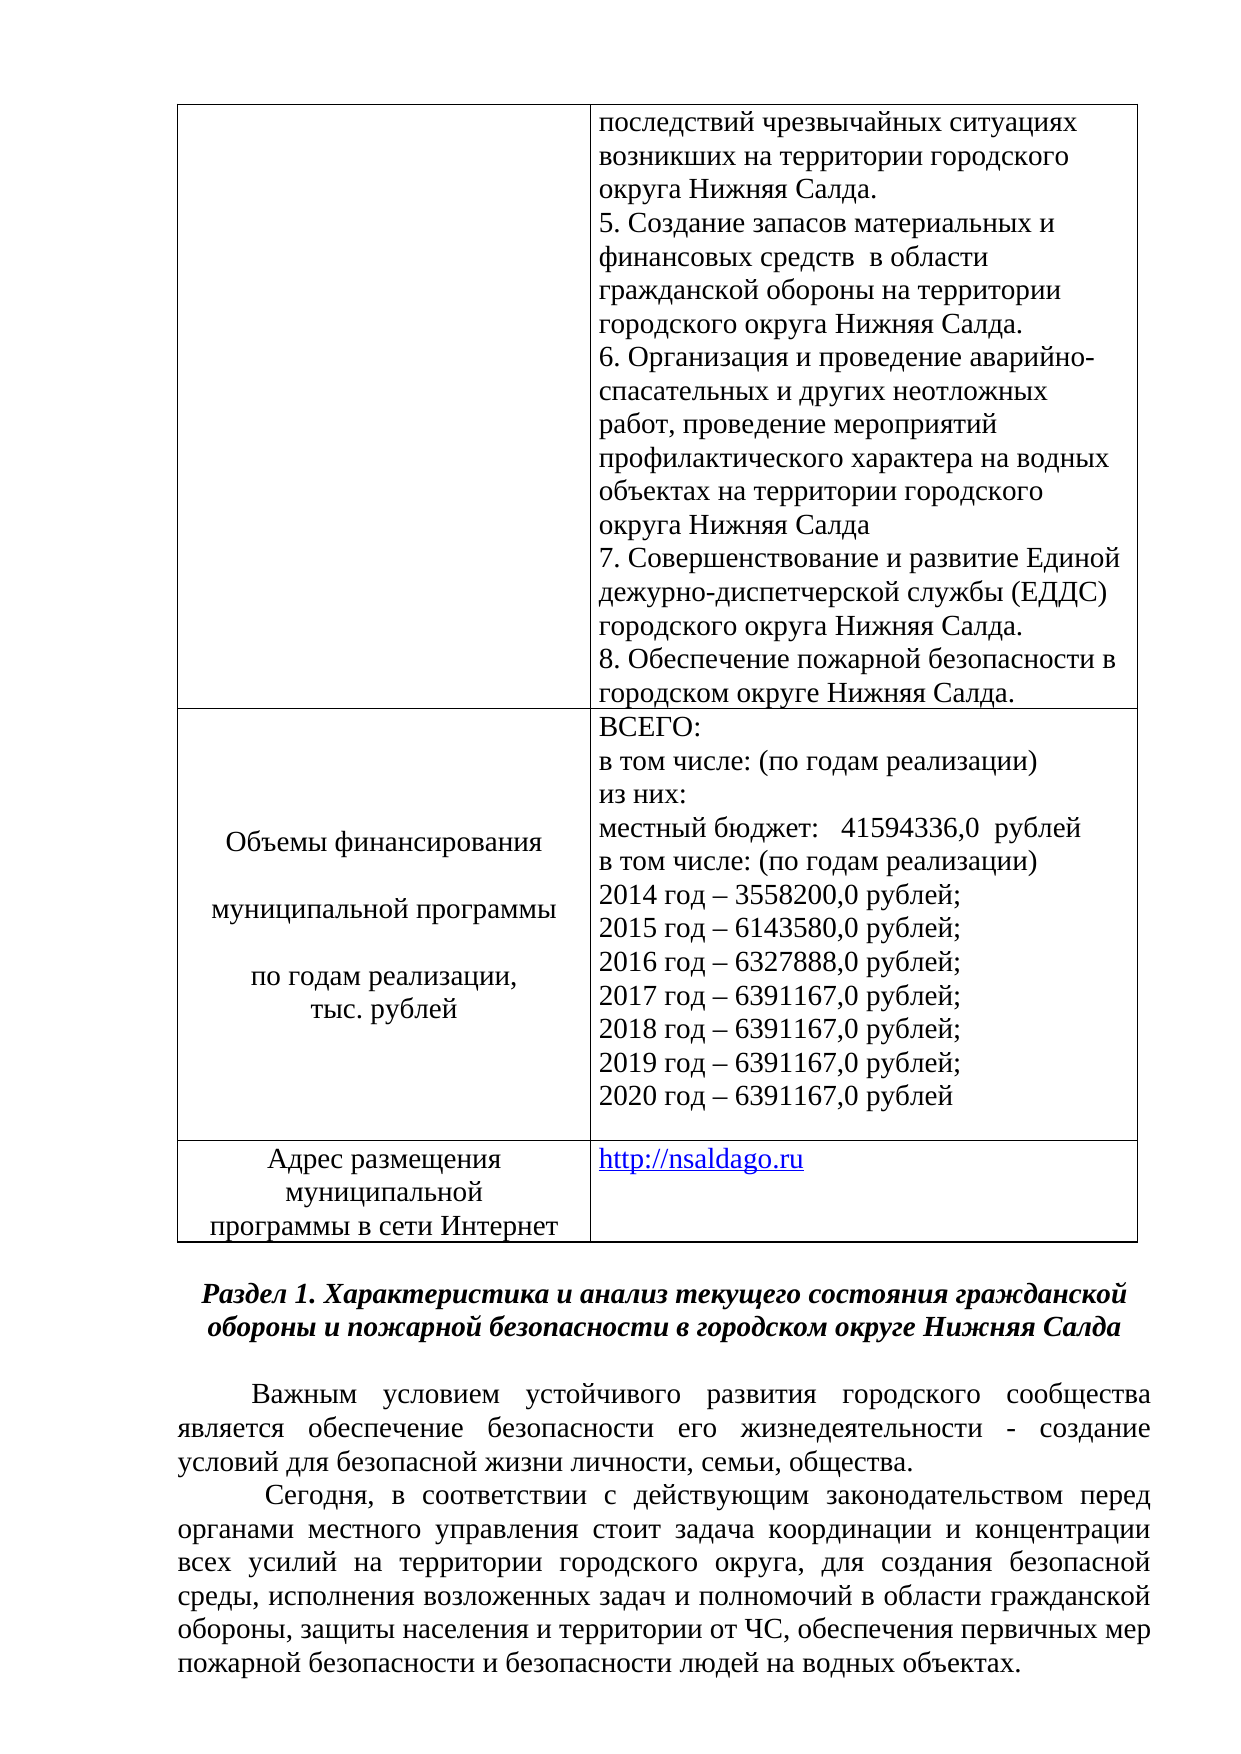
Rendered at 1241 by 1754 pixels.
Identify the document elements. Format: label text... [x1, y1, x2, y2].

text Раздел 1. Характеристика и анализ текущего состояния гражданской обороны и пожарной безопасности в городском округе Нижняя Салда [177, 1276, 1152, 1343]
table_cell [178, 105, 590, 708]
table_cell Адрес размещения муниципальной программы в сети Интернет [178, 1141, 590, 1241]
text Важным условием устойчивого развития городского сообщества является обеспечение безопасности его жизнедеятельности - создание условий для безопасной жизни личности, семьи, общества. [177, 1377, 1152, 1477]
table_cell ВСЕГО: в том числе: (по годам реализации) из них: местный бюджет: 41594336,0 рублей в том числе: (по годам реализации) 2014 год – 3558200,0 рублей; 2015 год – 6143580,0 рублей; 2016 год – 6327888,0 рублей; 2017 год – 6391167,0 рублей; 2018 год – 6391167,0 рублей; 2019 год – 6391167,0 рублей; 2020 год – 6391167,0 рублей [591, 709, 1137, 1140]
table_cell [591, 105, 1137, 708]
table_cell http://nsaldago.ru [591, 1141, 1137, 1241]
table_cell Объемы финансирования муниципальной программы по годам реализации, тыс. рублей [178, 709, 590, 1140]
text Сегодня, в соответствии с действующим законодательством перед органами местного управления стоит задача координации и концентрации всех усилий на территории городского округа, для создания безопасной среды, исполнения возложенных задач и полномочий в области гражданской обороны, защиты населения и территории от ЧС, обеспечения первичных мер пожарной безопасности и безопасности людей на водных объектах. [177, 1477, 1152, 1678]
